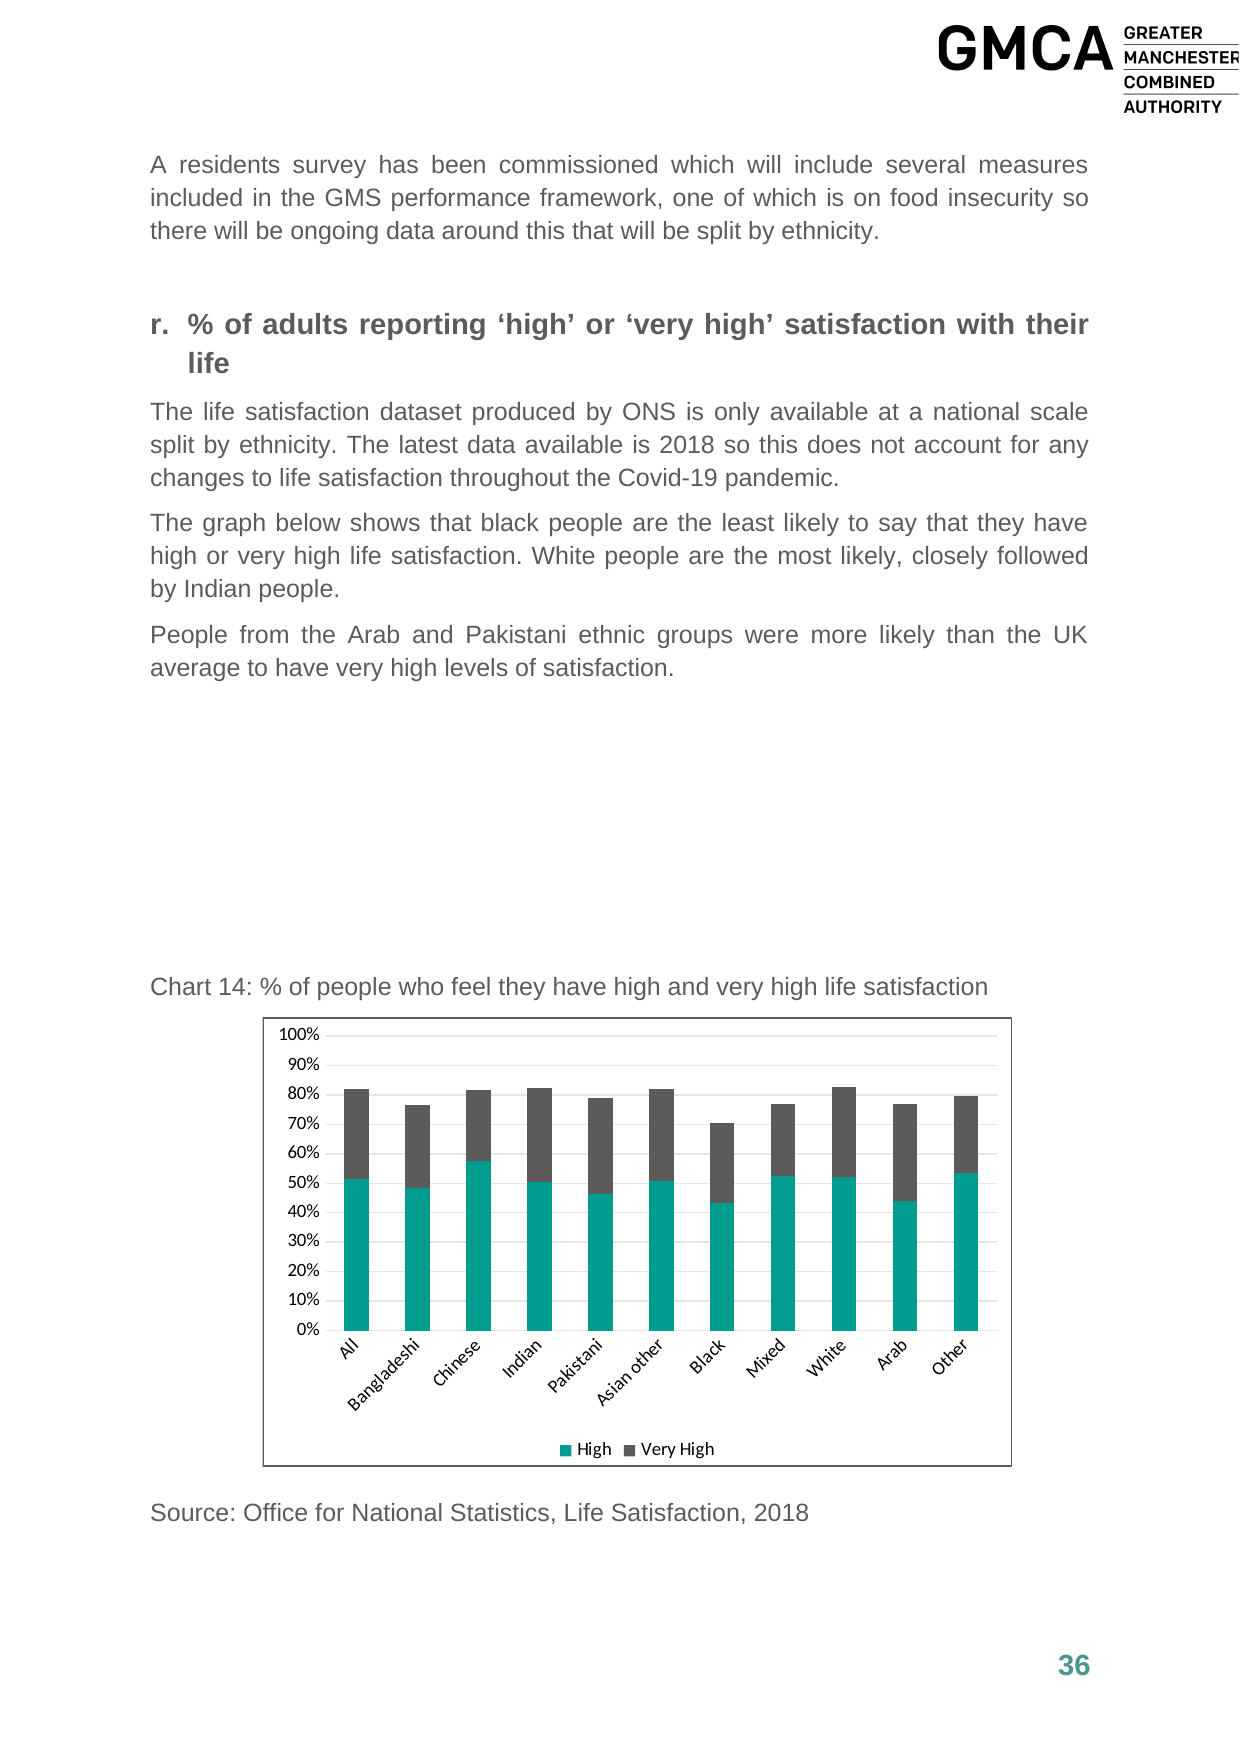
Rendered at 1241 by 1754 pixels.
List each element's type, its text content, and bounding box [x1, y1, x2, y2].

text Source: Office for National Statistics, Life Satisfaction, 2018 [150, 1498, 1090, 1527]
list % of adults reporting ‘high’ or ‘very high’ satisfaction with their life [150, 307, 1090, 379]
text Chart 14: % of people who feel they have high and very high life satisfaction [150, 971, 1090, 1000]
text The life satisfaction dataset produced by ONS is only available at a national scale split by ethnicity. The latest data available is 2018 so this does not account for any changes to life satisfaction throughout the Covid-19 pandemic. [150, 397, 1090, 491]
picture [938, 25, 1239, 116]
text People from the Arab and Pakistani ethnic groups were more likely than the UK average to have very high levels of satisfaction. [150, 620, 1090, 682]
text A residents survey has been commissioned which will include several measures included in the GMS performance framework, one of which is on food insecurity so there will be ongoing data around this that will be split by ethnicity. [150, 150, 1090, 245]
text The graph below shows that black people are the least likely to say that they have high or very high life satisfaction. White people are the most likely, closely followed by Indian people. [150, 508, 1090, 603]
